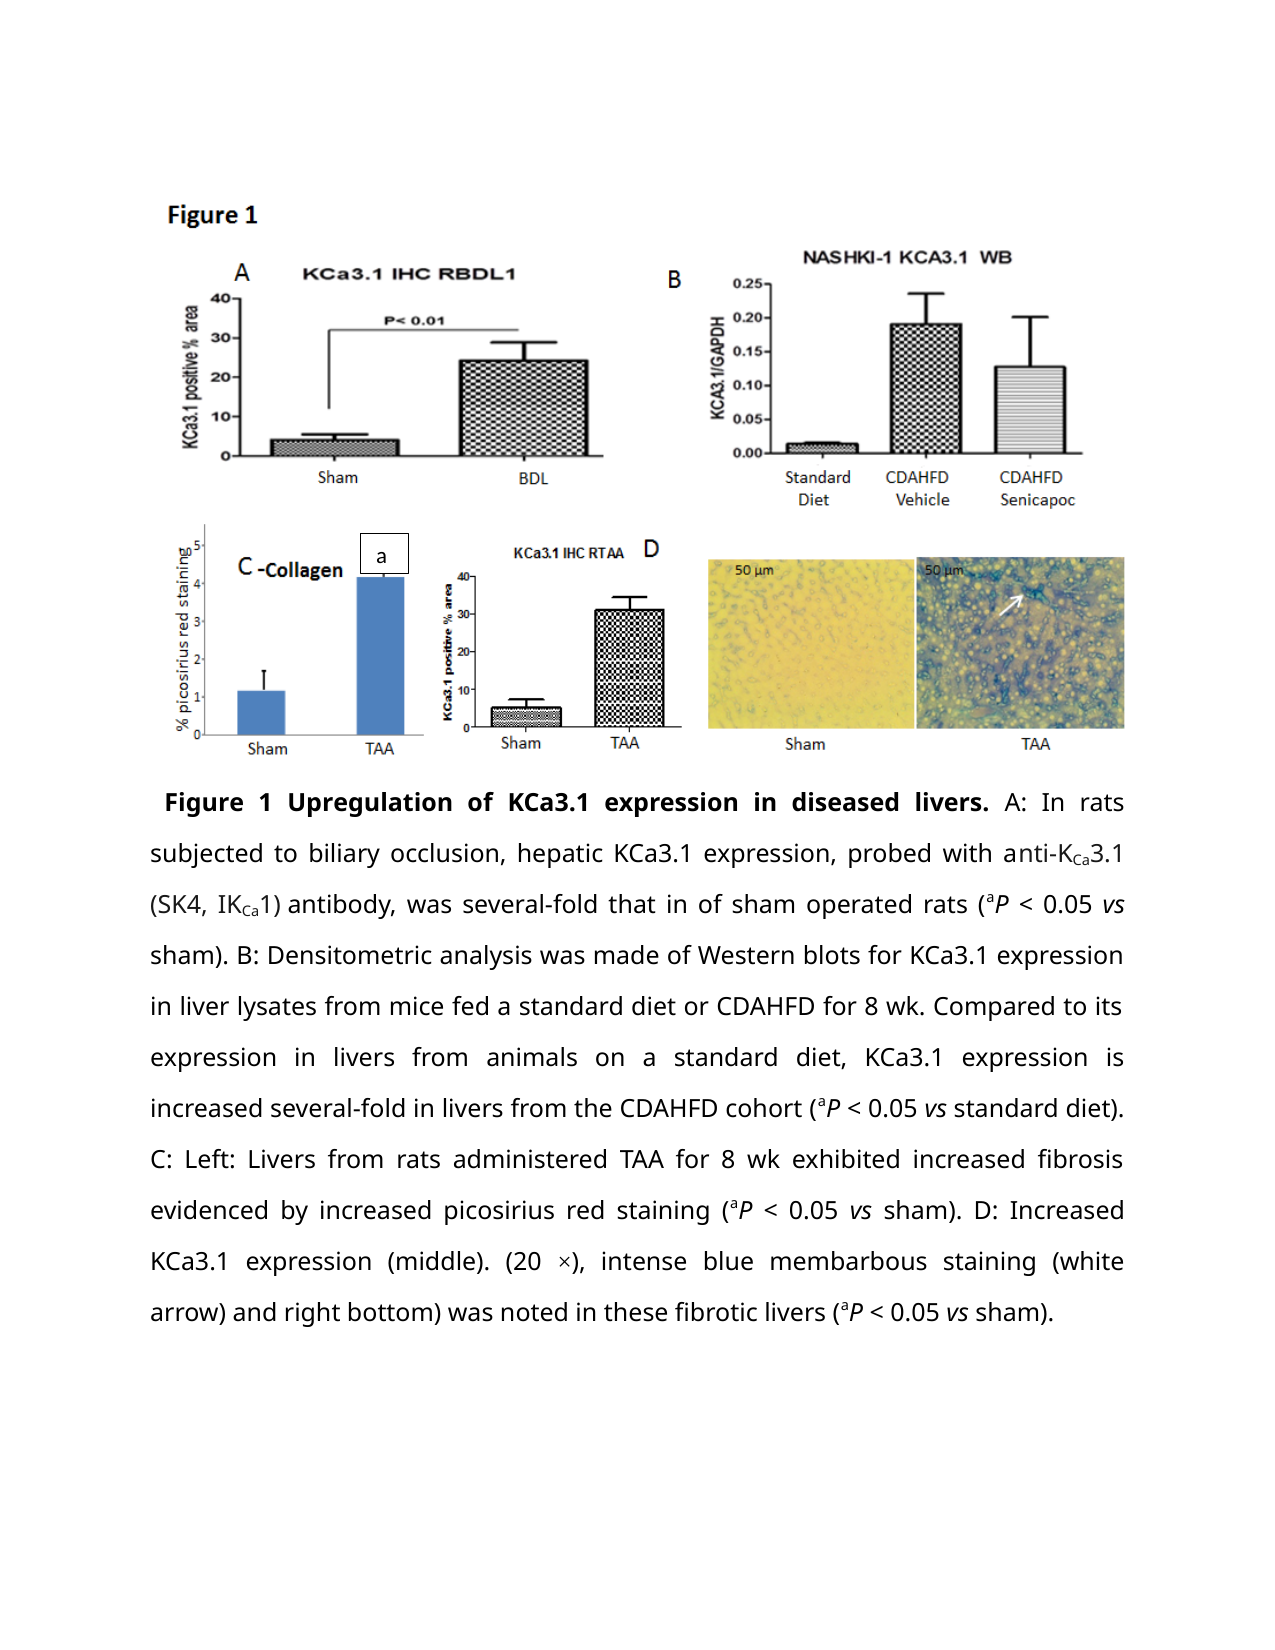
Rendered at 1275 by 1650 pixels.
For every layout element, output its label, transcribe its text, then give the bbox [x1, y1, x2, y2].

picture [150, 187, 1125, 771]
text Figure 1 Upregulation of KCa3.1 expression in diseased livers. A: In rats subjected to biliary occlusion, hepatic KCa3.1 expression, probed with anti-KCa3.1 (SK4, IKCa1) antibody, was several-fold that in of sham operated rats (aP < 0.05 vs sham). B: Densitometric analysis was made of Western blots for KCa3.1 expression in liver lysates from mice fed a standard diet or CDAHFD for 8 wk. Compared to its expression in livers from animals on a standard diet, KCa3.1 expression is increased several-fold in livers from the CDAHFD cohort (aP < 0.05 vs standard diet). C: Left: Livers from rats administered TAA for 8 wk exhibited increased fibrosis evidenced by increased picosirius red staining (aP < 0.05 vs sham). D: Increased KCa3.1 expression (middle). (20 ×), intense blue membarbous staining (white arrow) and right bottom) was noted in these fibrotic livers (aP < 0.05 vs sham). [150, 784, 1125, 1329]
